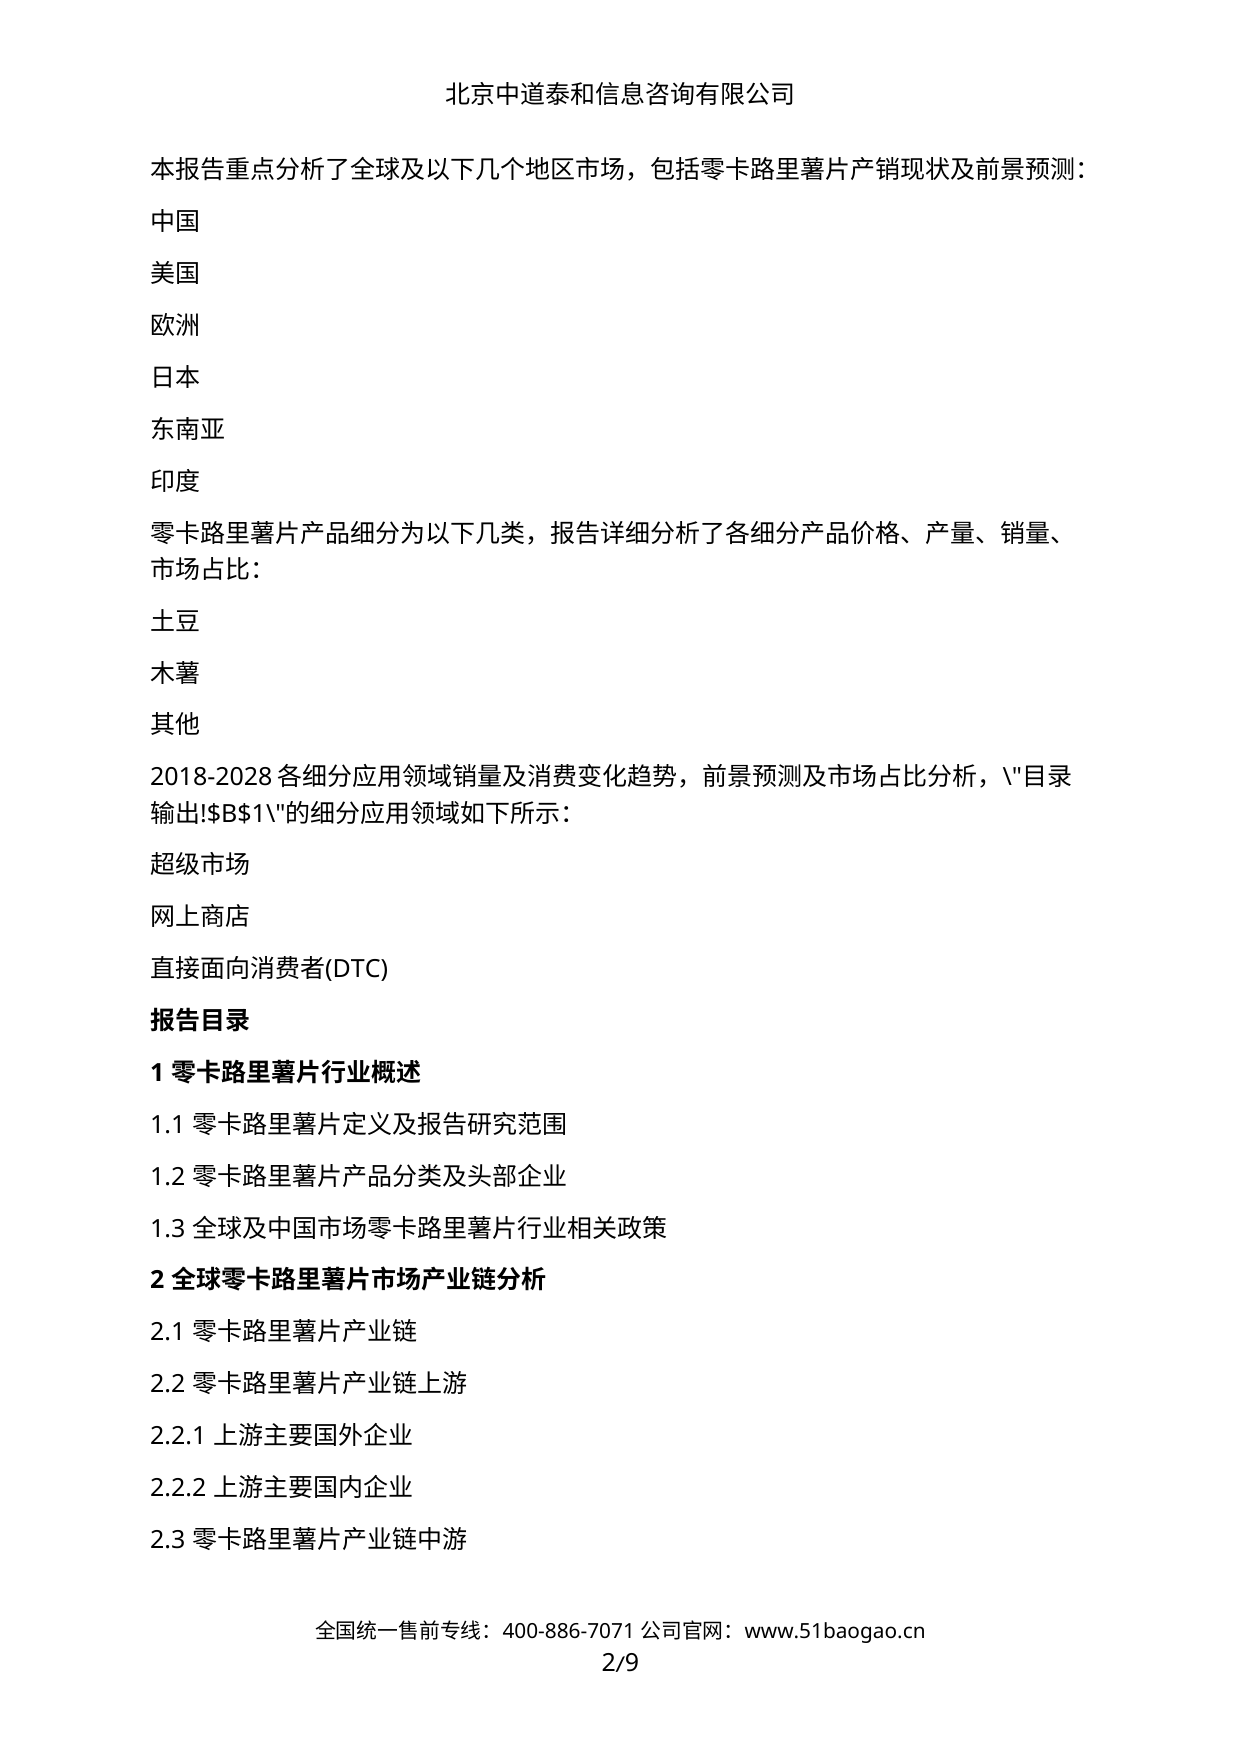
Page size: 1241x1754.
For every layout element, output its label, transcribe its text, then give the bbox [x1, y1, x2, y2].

text 1 零卡路里薯片行业概述 [150, 1052, 1090, 1089]
text 1.2 零卡路里薯片产品分类及头部企业 [150, 1156, 1090, 1192]
text 1.1 零卡路里薯片定义及报告研究范围 [150, 1104, 1090, 1141]
text 超级市场 [150, 845, 1090, 881]
text 报告目录 [150, 1001, 1090, 1037]
text 2.2 零卡路里薯片产业链上游 [150, 1364, 1090, 1400]
text 2.2.2 上游主要国内企业 [150, 1467, 1090, 1504]
text 2.2.1 上游主要国外企业 [150, 1416, 1090, 1452]
text 1.3 全球及中国市场零卡路里薯片行业相关政策 [150, 1208, 1090, 1244]
text 2.3 零卡路里薯片产业链中游 [150, 1519, 1090, 1556]
text 零卡路里薯片产品细分为以下几类，报告详细分析了各细分产品价格、产量、销量、市场占比： [150, 513, 1090, 586]
text 本报告重点分析了全球及以下几个地区市场，包括零卡路里薯片产销现状及前景预测： [150, 150, 1090, 186]
text 2.1 零卡路里薯片产业链 [150, 1312, 1090, 1348]
text 欧洲 [150, 306, 1090, 342]
text 东南亚 [150, 409, 1090, 446]
text 日本 [150, 357, 1090, 394]
text 2018-2028各细分应用领域销量及消费变化趋势，前景预测及市场占比分析，\"目录输出!$B$1\"的细分应用领域如下所示： [150, 757, 1090, 829]
text 木薯 [150, 653, 1090, 689]
text 网上商店 [150, 897, 1090, 933]
text 直接面向消费者(DTC) [150, 949, 1090, 985]
text 土豆 [150, 601, 1090, 637]
text 其他 [150, 705, 1090, 741]
text 美国 [150, 254, 1090, 290]
text 2 全球零卡路里薯片市场产业链分析 [150, 1260, 1090, 1296]
text 印度 [150, 461, 1090, 497]
text 中国 [150, 202, 1090, 238]
